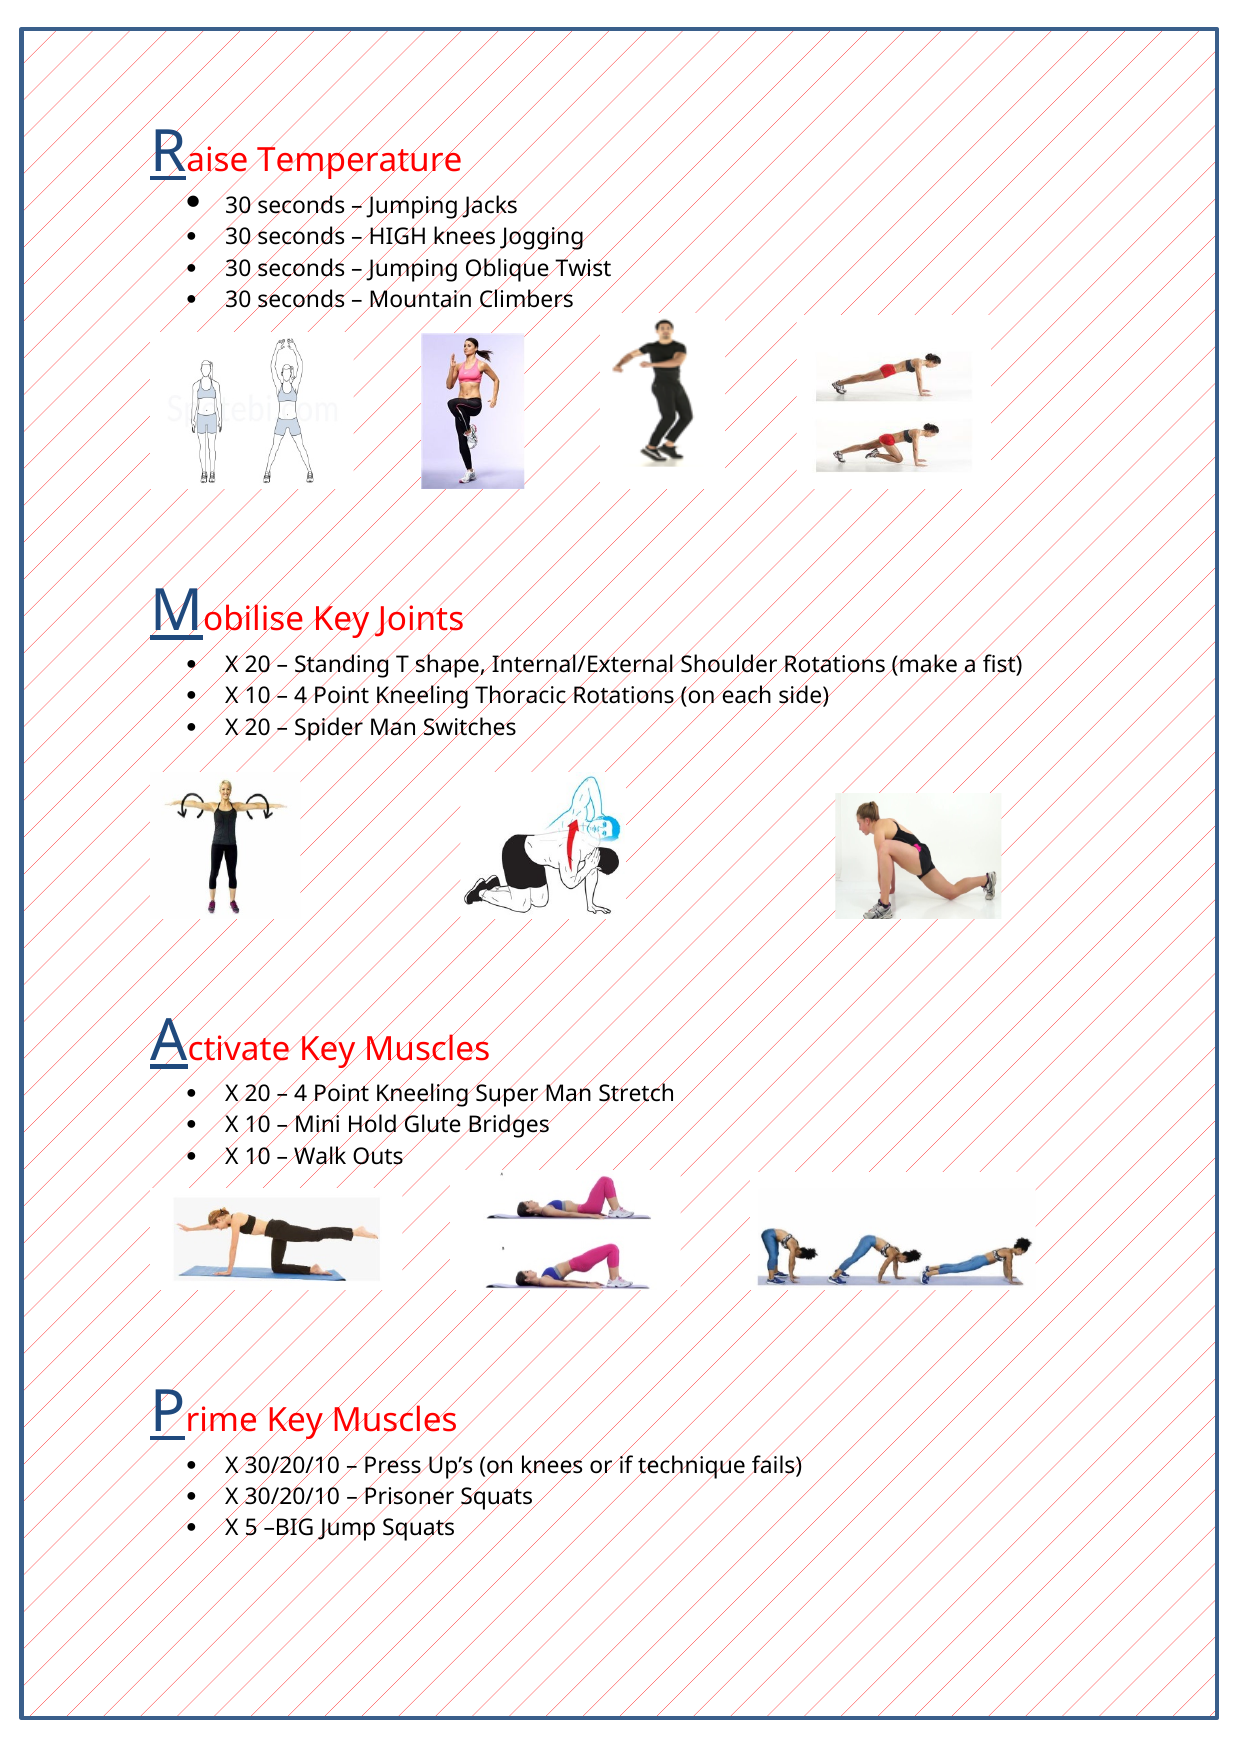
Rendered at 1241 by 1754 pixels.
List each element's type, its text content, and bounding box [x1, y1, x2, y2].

picture [450, 1170, 681, 1290]
picture [460, 772, 626, 919]
list X 20 – 4 Point Kneeling Super Man Stretch [187, 1077, 1184, 1108]
picture [750, 1172, 1036, 1290]
list X 10 – Walk Outs [187, 1139, 1184, 1171]
text Activate Key Muscles [150, 998, 1184, 1077]
picture [150, 1188, 403, 1290]
picture [150, 772, 301, 919]
text Mobilise Key Joints [150, 568, 1090, 648]
list X 5 –BIG Jump Squats [187, 1511, 1184, 1542]
text Prime Key Muscles [150, 1369, 1184, 1448]
list X 30/20/10 – Prisoner Squats [187, 1480, 1184, 1511]
picture [150, 332, 354, 489]
list X 30/20/10 – Press Up’s (on knees or if technique fails) [187, 1448, 1184, 1480]
list 30 seconds – Mountain Climbers [187, 283, 1090, 314]
picture [796, 315, 991, 489]
list 30 seconds – HIGH knees Jogging [187, 220, 1090, 251]
list X 20 – Standing T shape, Internal/External Shoulder Rotations (make a fist) [187, 648, 1090, 679]
picture [600, 313, 725, 489]
text Raise Temperature [150, 109, 1090, 188]
picture [421, 333, 525, 489]
list 30 seconds – Jumping Oblique Twist [187, 251, 1090, 283]
list X 20 – Spider Man Switches [187, 710, 1090, 742]
list 30 seconds – Jumping Jacks [187, 188, 1090, 220]
list X 10 – 4 Point Kneeling Thoracic Rotations (on each side) [187, 679, 1090, 710]
picture [835, 793, 1002, 919]
list X 10 – Mini Hold Glute Bridges [187, 1108, 1184, 1139]
